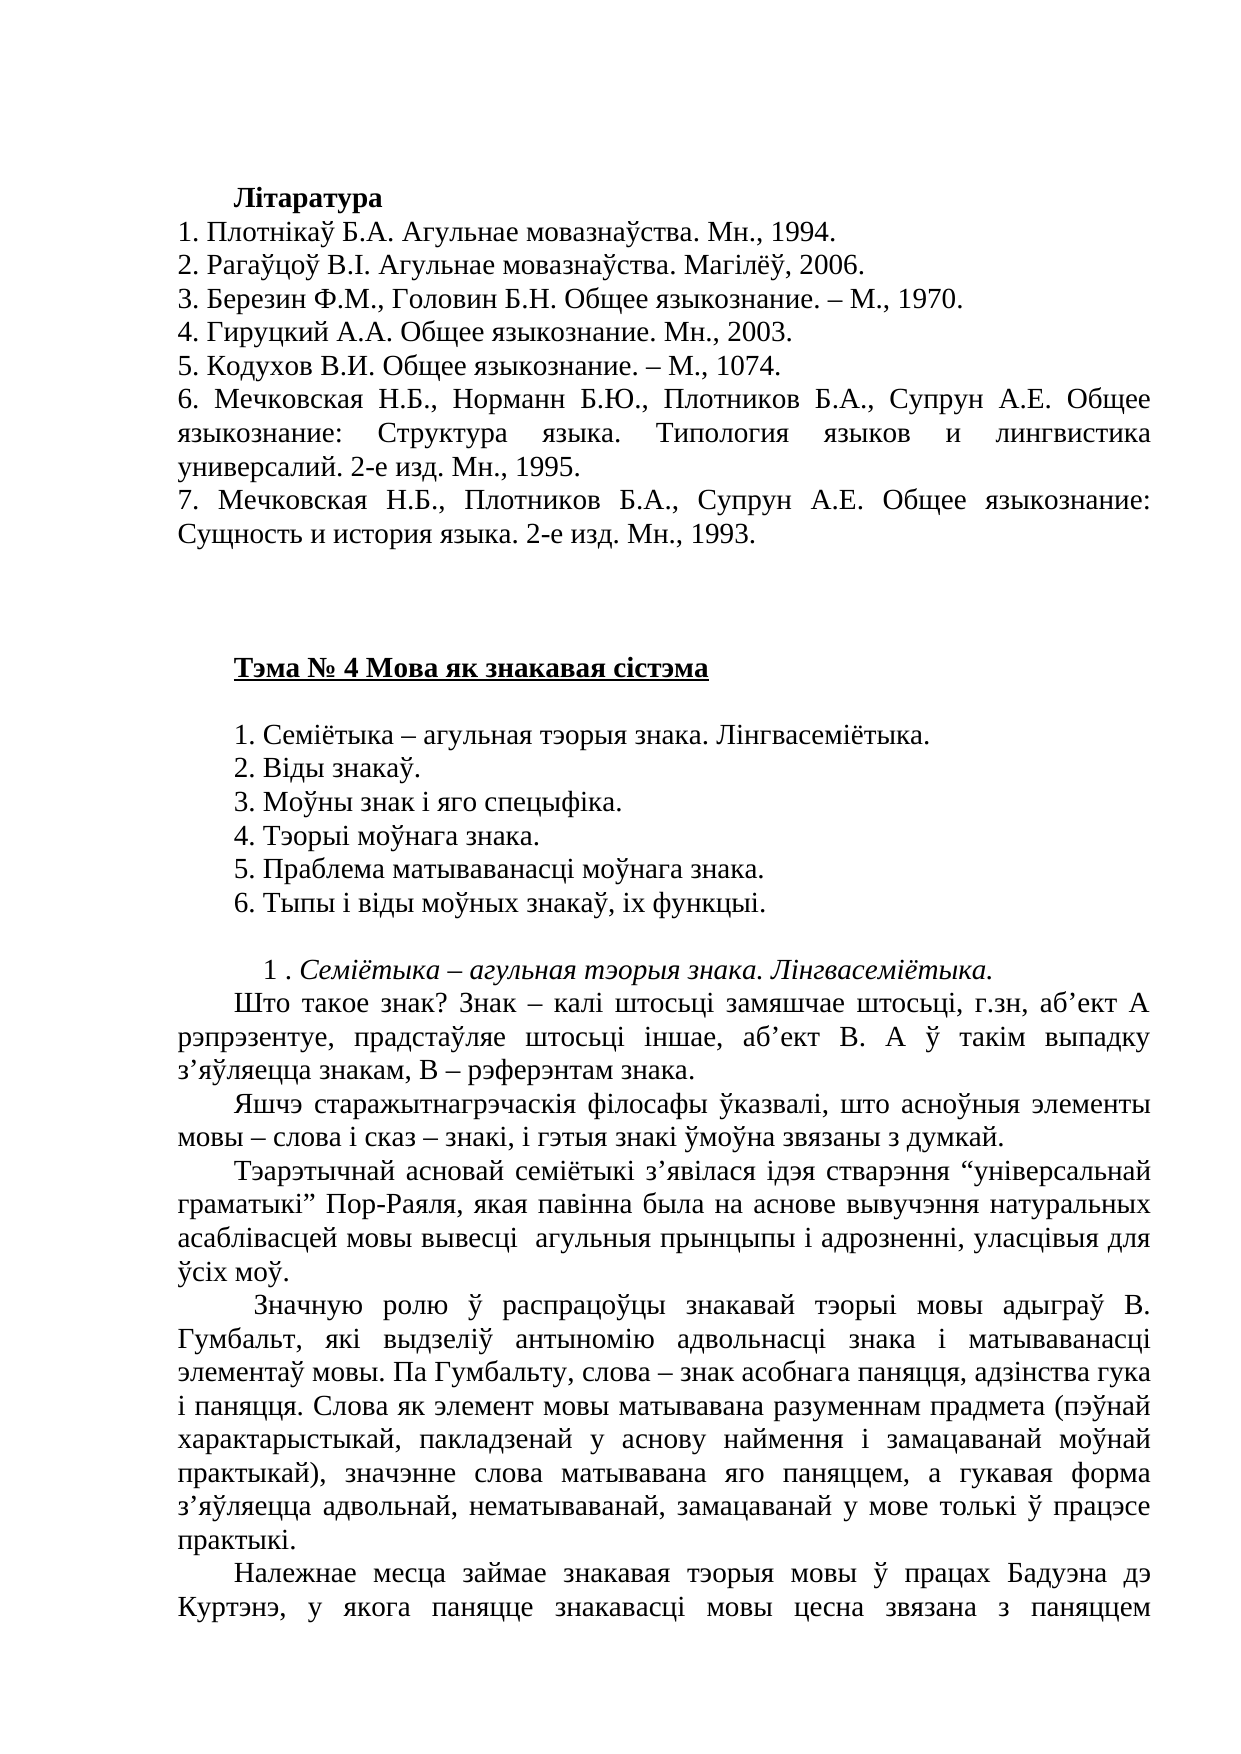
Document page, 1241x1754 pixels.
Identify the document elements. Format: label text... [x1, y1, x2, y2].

text Што такое знак? Знак – калі штосьці замяшчае штосьці, г.зн, аб’ект А рэпрэзентуе, прадстаўляе штосьці іншае, аб’ект В. А ў такім выпадку з’яўляецца знакам, В – рэферэнтам знака. [177, 985, 1152, 1086]
text 6. Мечковская Н.Б., Норманн Б.Ю., Плотников Б.А., Супрун А.Е. Общее языкознание: Структура языка. Типология языков и лингвистика универсалий. 2-е изд. Мн., 1995. [177, 382, 1152, 482]
text 1. Плотнікаў Б.А. Агульнае мовазнаўства. Мн., 1994. [177, 214, 1152, 247]
text 7. Мечковская Н.Б., Плотников Б.А., Супрун А.Е. Общее языкознание: Сущность и история языка. 2-е изд. Мн., 1993. [177, 482, 1152, 549]
text Літаратура [177, 180, 1152, 214]
text 5. Кодухов В.И. Общее языкознание. – М., 1074. [177, 348, 1152, 382]
text 2. Рагаўцоў В.І. Агульнае мовазнаўства. Магілёў, 2006. [177, 247, 1152, 281]
text Тэма № 4 Мова як знакавая сістэма [177, 650, 1152, 683]
text 3. Моўны знак і яго спецыфіка. [177, 784, 1152, 818]
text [177, 1556, 1152, 1623]
text Тэарэтычнай асновай семіётыкі з’явілася ідэя стварэння “універсальнай граматыкі” Пор-Раяля, якая павінна была на аснове вывучэння натуральных асаблівасцей мовы вывесці агульныя прынцыпы і адрозненні, уласцівыя для ўсіх моў. [177, 1153, 1152, 1287]
text 4. Тэорыі моўнага знака. [177, 818, 1152, 851]
text Значную ролю ў распрацоўцы знакавай тэорыі мовы адыграў В. Гумбальт, які выдзеліў антыномію адвольнасці знака і матываванасці элементаў мовы. Па Гумбальту, слова – знак асобнага паняцця, адзінства гука і паняцця. Слова як элемент мовы матывавана разуменнам прадмета (пэўнай характарыстыкай, пакладзенай у аснову наймення і замацаванай моўнай практыкай), значэнне слова матывавана яго паняццем, а гукавая форма з’яўляецца адвольнай, нематываванай, замацаванай у мове толькі ў працэсе практыкі. [177, 1287, 1152, 1556]
text 5. Праблема матываванасці моўнага знака. [177, 851, 1152, 885]
text 6. Тыпы і віды моўных знакаў, іх функцыі. [177, 885, 1152, 918]
text 1. Семіётыка – агульная тэорыя знака. Лінгвасеміётыка. [177, 717, 1152, 751]
text 2. Віды знакаў. [177, 751, 1152, 784]
text 1 . Семіётыка – агульная тэорыя знака. Лінгвасеміётыка. [177, 952, 1152, 985]
text Яшчэ старажытнагрэчаскія філосафы ўказвалі, што асноўныя элементы мовы – слова і сказ – знакі, і гэтыя знакі ўмоўна звязаны з думкай. [177, 1086, 1152, 1153]
text 4. Гируцкий А.А. Общее языкознание. Мн., 2003. [177, 314, 1152, 348]
text 3. Березин Ф.М., Головин Б.Н. Общее языкознание. – М., 1970. [177, 281, 1152, 314]
